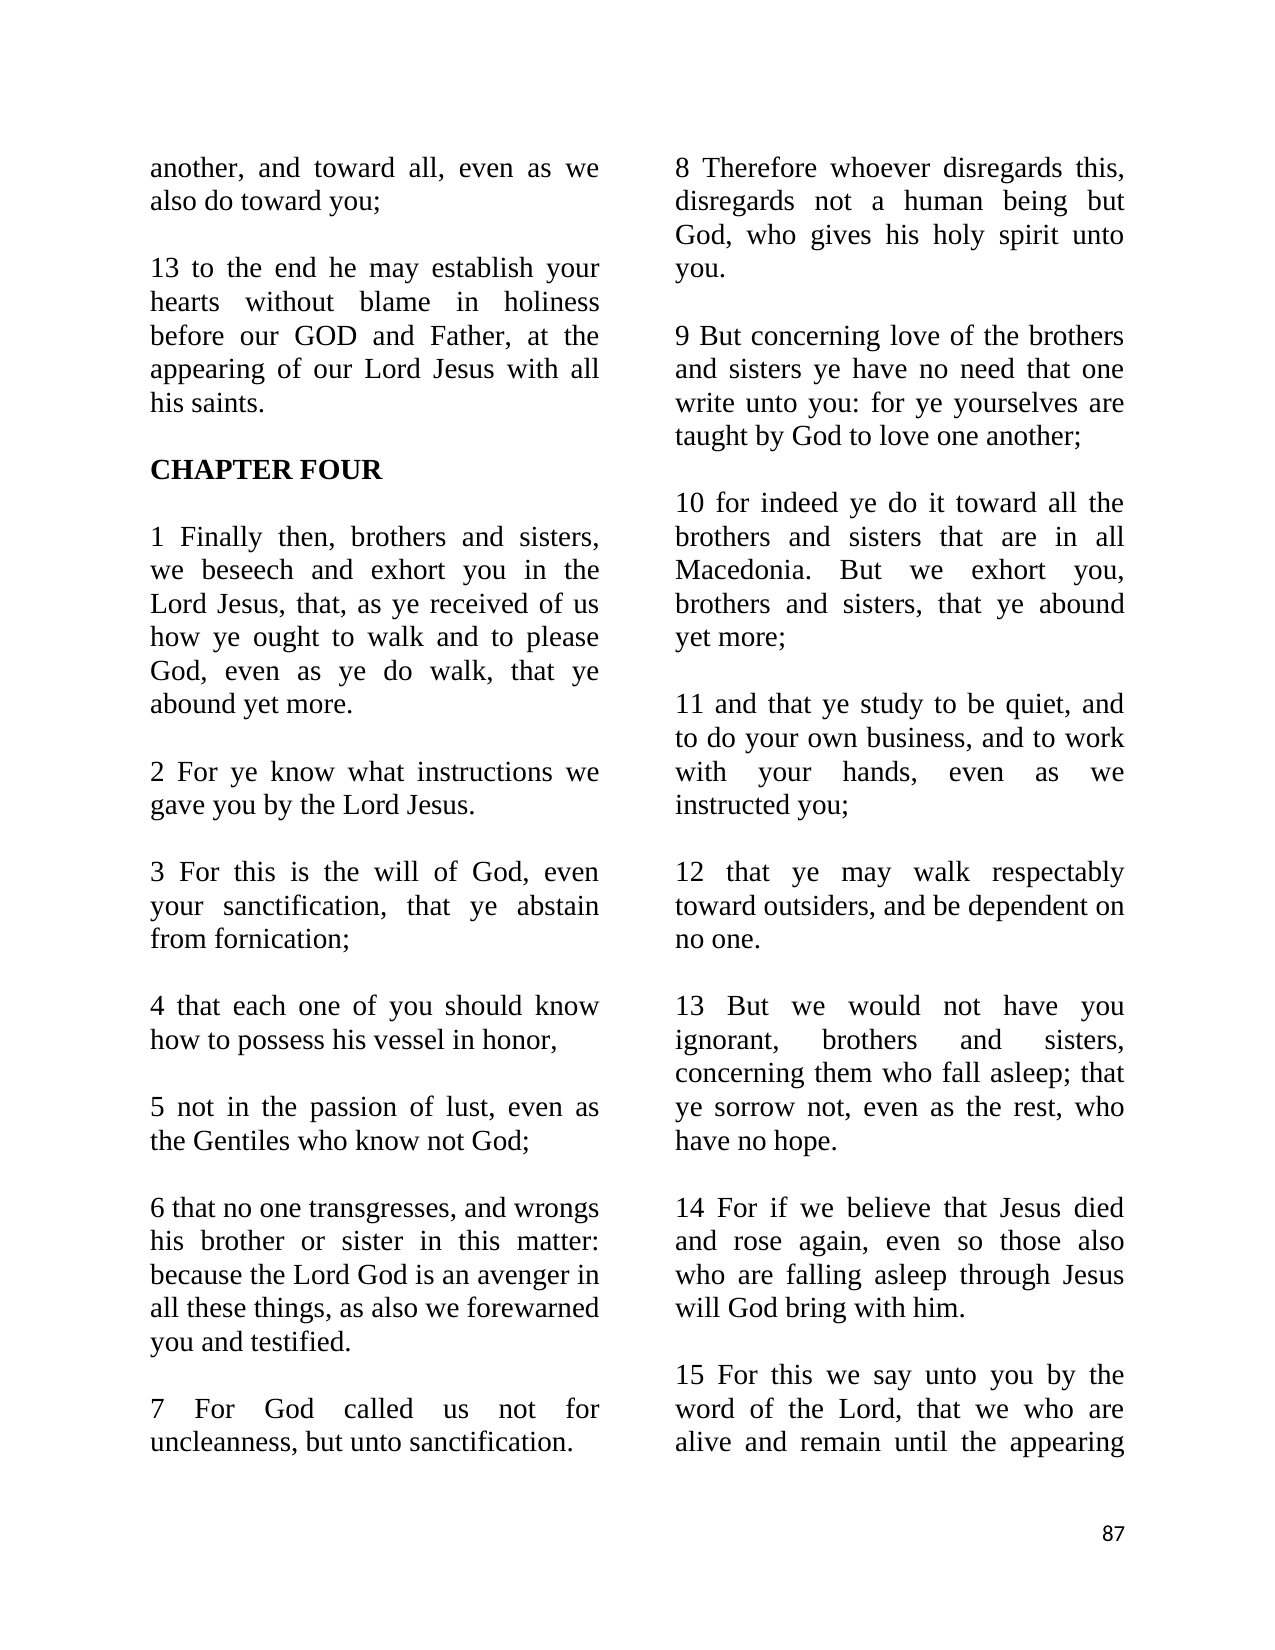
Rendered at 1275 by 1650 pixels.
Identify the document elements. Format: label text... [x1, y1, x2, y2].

text 2 For ye know what instructions we gave you by the Lord Jesus. [150, 754, 600, 821]
text 10 for indeed ye do it toward all the brothers and sisters that are in all Macedonia. But we exhort you, brothers and sisters, that ye abound yet more; [675, 485, 1125, 653]
text 9 But concerning love of the brothers and sisters ye have no need that one write unto you: for ye yourselves are taught by God to love one another; [675, 318, 1125, 452]
text 13 to the end he may establish your hearts without blame in holiness before our GOD and Father, at the appearing of our Lord Jesus with all his saints. [150, 251, 600, 418]
text 12 and the Lord make you to increase and abound in love one toward another, and toward all, even as we also do toward you; [150, 150, 600, 217]
text 1 Finally then, brothers and sisters, we beseech and exhort you in the Lord Jesus, that, as ye received of us how ye ought to walk and to please God, even as ye do walk, that ye abound yet more. [150, 519, 600, 720]
text 8 Therefore whoever disregards this, disregards not a human being but God, who gives his holy spirit unto you. [675, 150, 1125, 284]
text 3 For this is the will of God, even your sanctification, that ye abstain from fornication; [150, 854, 600, 955]
text 5 not in the passion of lust, even as the Gentiles who know not God; [150, 1089, 600, 1156]
text CHAPTER FOUR [150, 452, 600, 485]
text 11 and that ye study to be quiet, and to do your own business, and to work with your hands, even as we instructed you; [675, 687, 1125, 821]
text 13 But we would not have you ignorant, brothers and sisters, concerning them who fall asleep; that ye sorrow not, even as the rest, who have no hope. [675, 988, 1125, 1156]
text 7 For God called us not for uncleanness, but unto sanctification. [150, 1391, 600, 1458]
text 6 that no one transgresses, and wrongs his brother or sister in this matter: because the Lord God is an avenger in all these things, as also we forewarned you and testified. [150, 1190, 600, 1357]
text 14 For if we believe that Jesus died and rose again, even so those also who are falling asleep through Jesus will God bring with him. [675, 1190, 1125, 1324]
text 12 that ye may walk respectably toward outsiders, and be dependent on no one. [675, 854, 1125, 955]
text 4 that each one of you should know how to possess his vessel in honor, [150, 988, 600, 1056]
